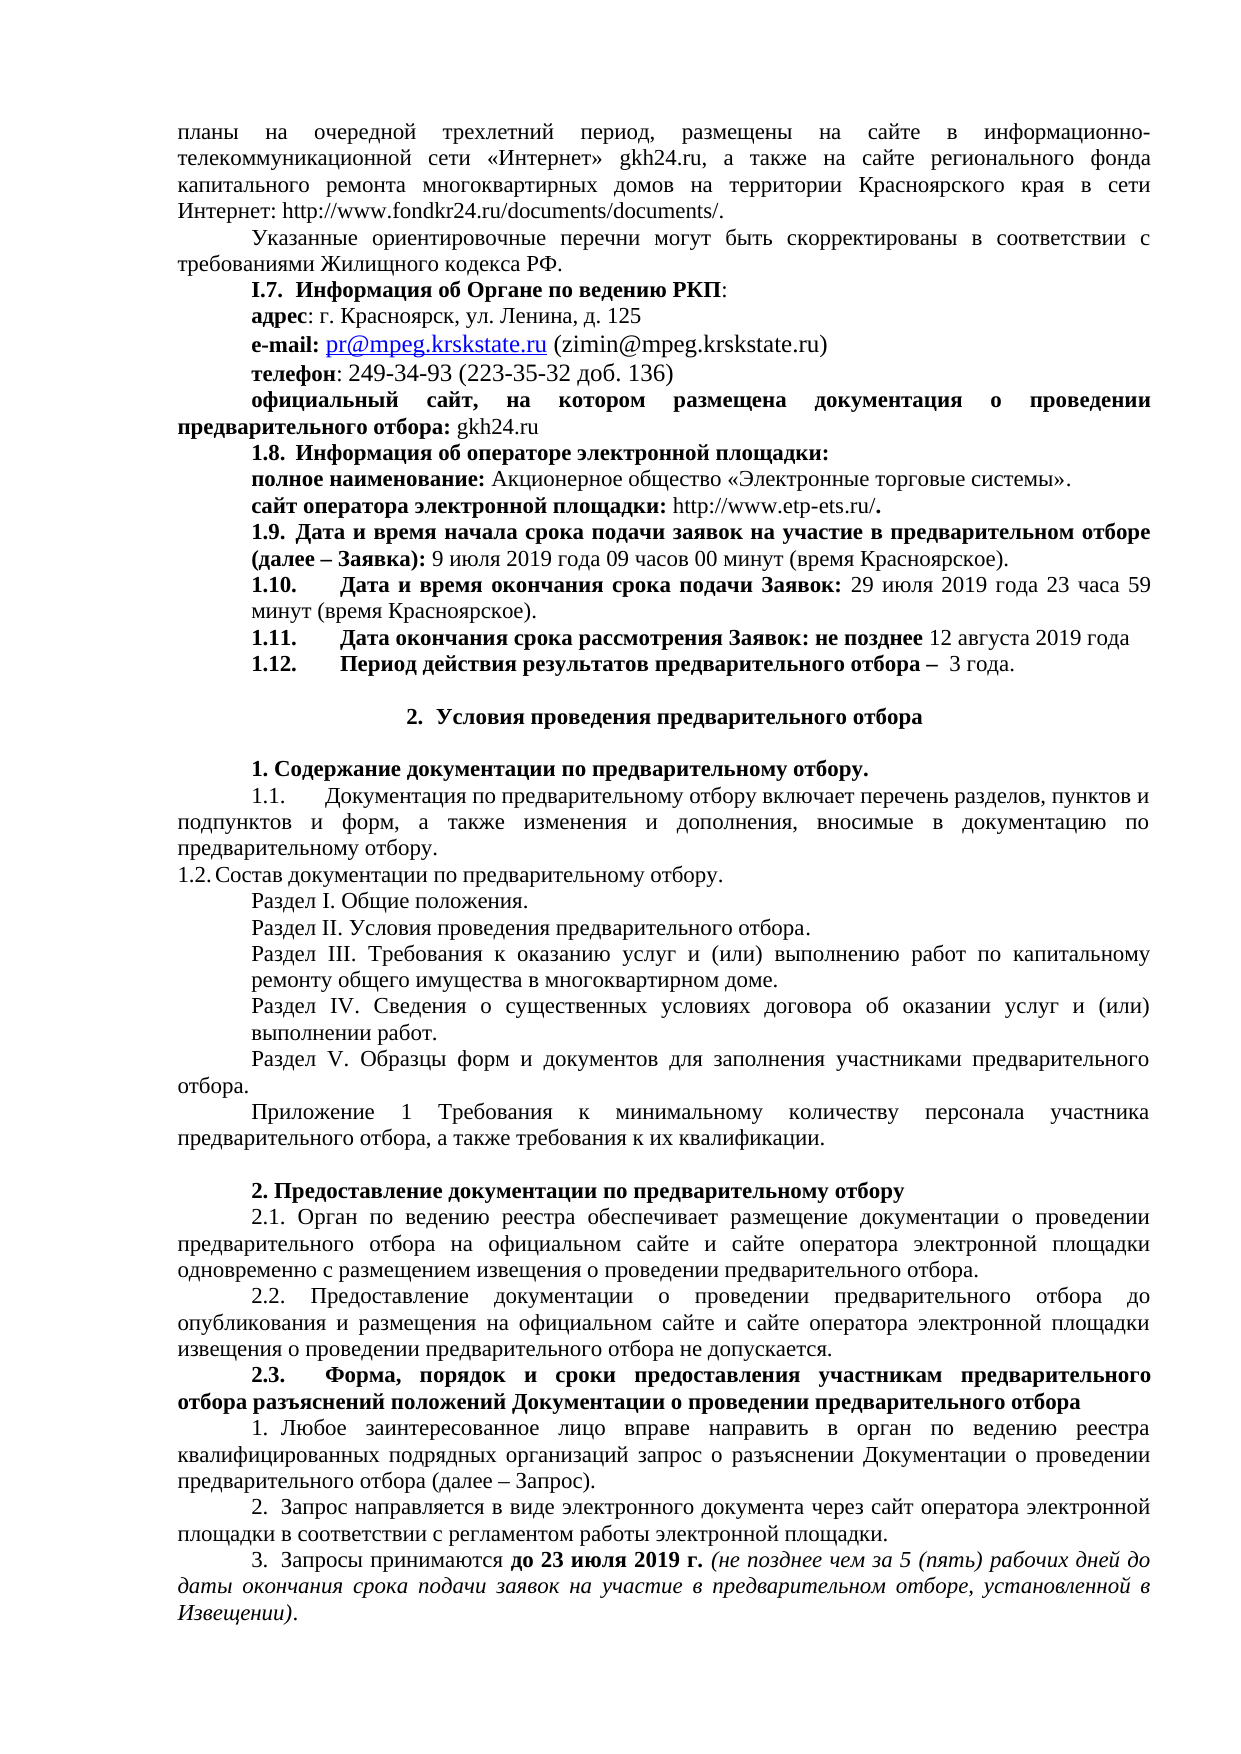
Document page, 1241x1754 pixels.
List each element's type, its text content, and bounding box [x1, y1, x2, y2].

text адрес: г. Красноярск, ул. Ленина, д. 125 [177, 303, 1151, 329]
text Указанные ориентировочные перечни могут быть скорректированы в соответствии с требованиями Жилищного кодекса РФ. [177, 223, 1151, 276]
text телефон: 249-34-93 (223-35-32 доб. 136) [177, 358, 1151, 386]
list Дата и время окончания срока подачи Заявок: 29 июля 2019 года 23 часа 59 минут (время Красноярское). [251, 571, 1151, 624]
list Запрос направляется в виде электронного документа через сайт оператора электронной площадки в соответствии с регламентом работы электронной площадки. [177, 1493, 1152, 1546]
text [177, 118, 1152, 223]
list Документация по предварительному отбору включает перечень разделов, пунктов и подпунктов и форм, а также изменения и дополнения, вносимые в документацию по предварительному отбору. [177, 782, 1151, 861]
text Раздел IV. Сведения о существенных условиях договора об оказании услуг и (или) выполнении работ. [251, 993, 1152, 1045]
list сайт оператора электронной площадки: http://www.etp-ets.ru/. [251, 492, 1151, 518]
text 2.1. Орган по ведению реестра обеспечивает размещение документации о проведении предварительного отбора на официальном сайте и сайте оператора электронной площадки одновременно с размещением извещения о проведении предварительного отбора. [177, 1203, 1152, 1282]
text e-mail: pr@mpeg.krskstate.ru (zimin@mpeg.krskstate.ru) [177, 329, 1151, 358]
list Запросы принимаются до 23 июля 2019 г. (не позднее чем за 5 (пять) рабочих дней до даты окончания срока подачи заявок на участие в предварительном отборе, установленной в Извещении). [177, 1546, 1152, 1625]
list Период действия результатов предварительного отбора – 3 года. [177, 650, 1151, 676]
text Раздел III. Требования к оказанию услуг и (или) выполнению работ по капитальному ремонту общего имущества в многоквартирном доме. [251, 940, 1152, 993]
text Приложение 1 Требования к минимальному количеству персонала участника предварительного отбора, а также требования к их квалификации. [177, 1098, 1151, 1151]
text официальный сайт, на котором размещена документация о проведении предварительного отбора: gkh24.ru [177, 386, 1151, 439]
text 2. Предоставление документации по предварительному отбору [177, 1177, 1152, 1203]
text Раздел II. Условия проведения предварительного отбора. [177, 913, 1152, 940]
list Информация об Органе по ведению РКП: [177, 276, 1151, 303]
list Состав документации по предварительному отбору. [177, 861, 1152, 887]
list полное наименование: Акционерное общество «Электронные торговые системы». [251, 466, 1151, 492]
text 2.2. Предоставление документации о проведении предварительного отбора до опубликования и размещения на официальном сайте и сайте оператора электронной площадки извещения о проведении предварительного отбора не допускается. [177, 1282, 1152, 1362]
text 1. Содержание документации по предварительному отбору. [177, 755, 1152, 782]
text Раздел V. Образцы форм и документов для заполнения участниками предварительного отбора. [177, 1045, 1151, 1098]
list Дата и время начала срока подачи заявок на участие в предварительном отборе (далее – Заявка): 9 июля 2019 года 09 часов 00 минут (время Красноярское). [251, 518, 1151, 571]
text Раздел I. Общие положения. [177, 887, 1152, 913]
list Информация об операторе электронной площадки: [251, 439, 1151, 466]
list Условия проведения предварительного отбора [177, 703, 1152, 729]
text 2.3. Форма, порядок и сроки предоставления участникам предварительного отбора разъяснений положений Документации о проведении предварительного отбора [177, 1362, 1152, 1414]
list Дата окончания срока рассмотрения Заявок: не позднее 12 августа 2019 года [251, 624, 1151, 650]
list Любое заинтересованное лицо вправе направить в орган по ведению реестра квалифицированных подрядных организаций запрос о разъяснении Документации о проведении предварительного отбора (далее – Запрос). [177, 1414, 1152, 1493]
